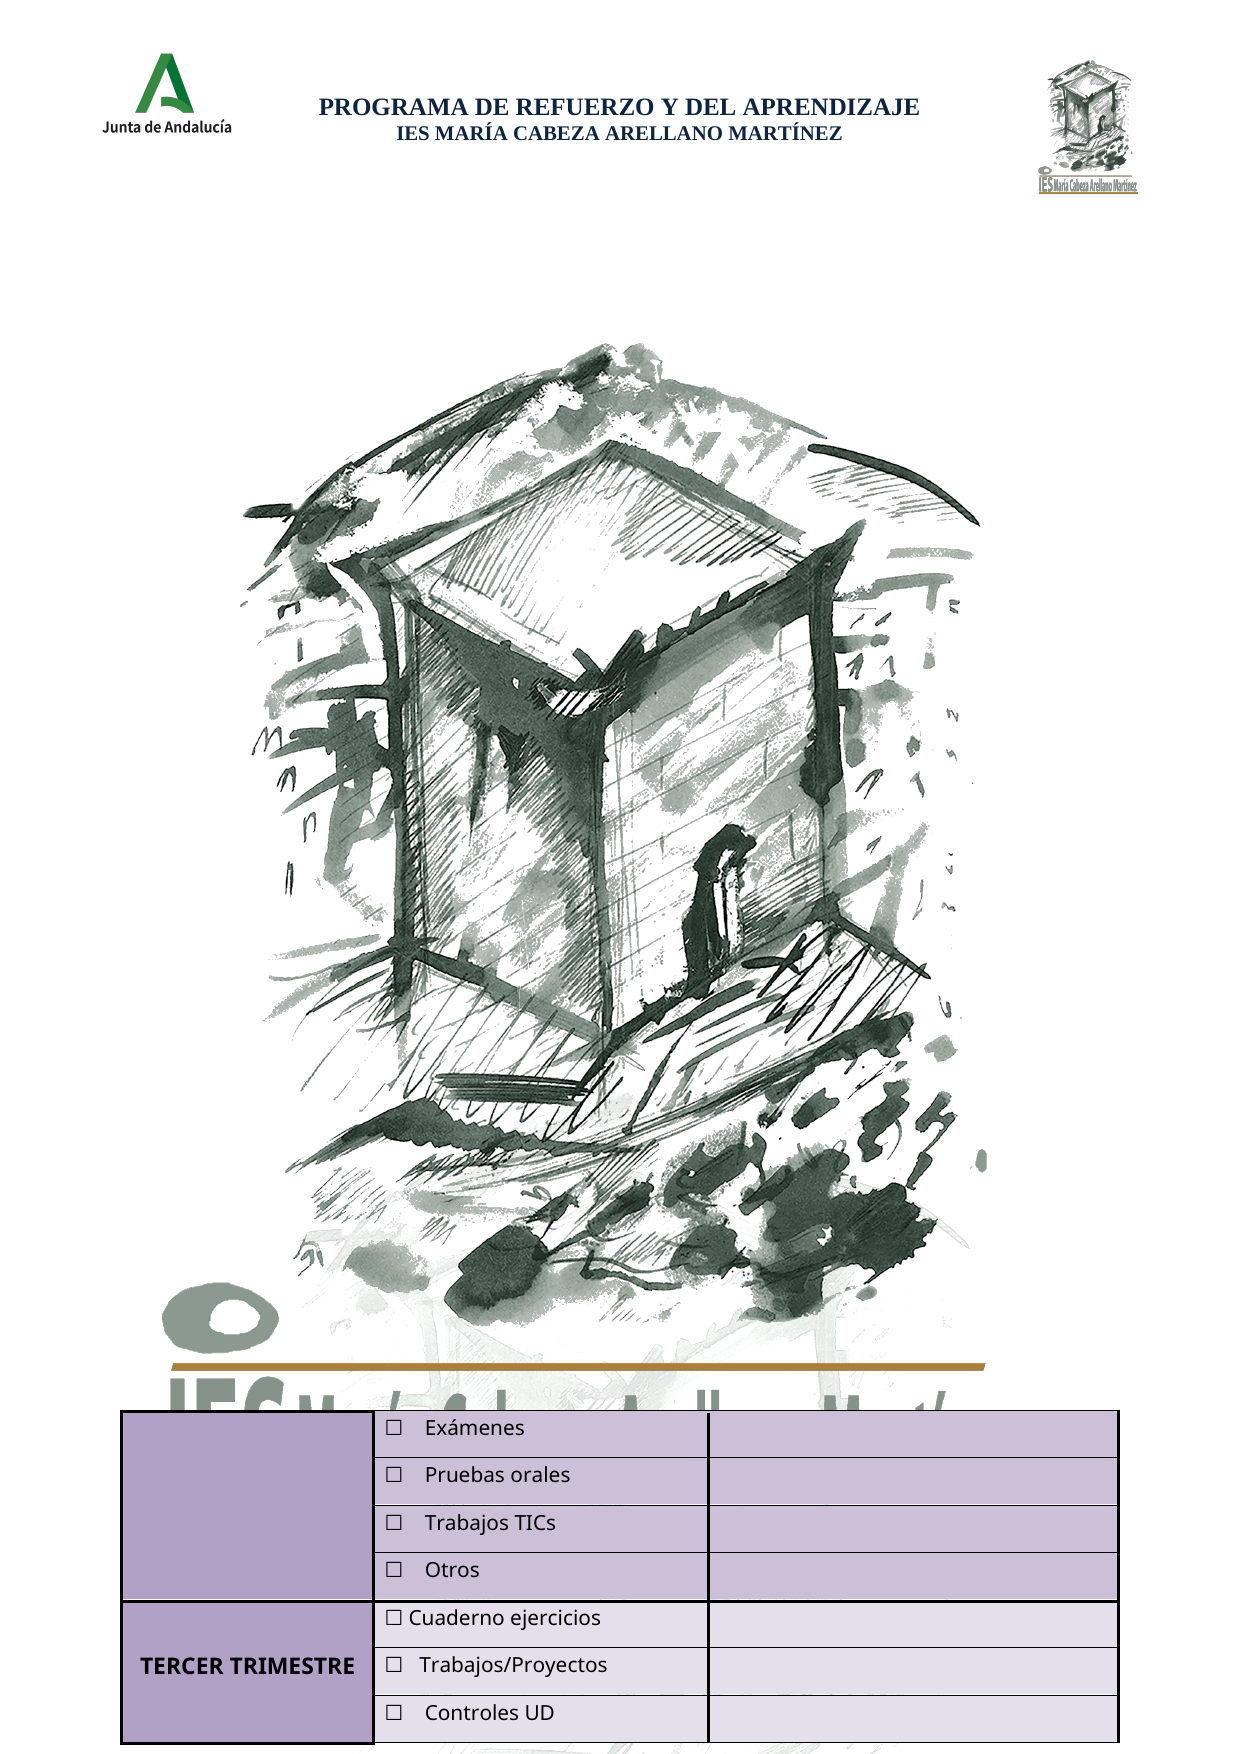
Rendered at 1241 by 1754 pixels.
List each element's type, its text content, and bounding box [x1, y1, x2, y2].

table_cell TERCER TRIMESTRE [123, 1603, 372, 1742]
table_cell Trabajos TICs [375, 1506, 707, 1552]
picture [132, 44, 1146, 1410]
table_cell Cuaderno ejercicios [375, 1603, 707, 1647]
table_cell [710, 1696, 1117, 1742]
table_cell [708, 1411, 1117, 1457]
table_cell [710, 1648, 1117, 1694]
table_cell Otros [375, 1553, 707, 1599]
table_cell Pruebas orales [375, 1458, 707, 1504]
table_cell [710, 1553, 1117, 1599]
table_cell Exámenes [375, 1411, 708, 1457]
table_cell Controles UD [375, 1696, 707, 1742]
table_cell [710, 1506, 1117, 1552]
table_cell Trabajos/Proyectos [375, 1648, 707, 1694]
picture [91, 47, 243, 139]
table_cell [710, 1458, 1117, 1504]
table_cell [710, 1603, 1117, 1647]
